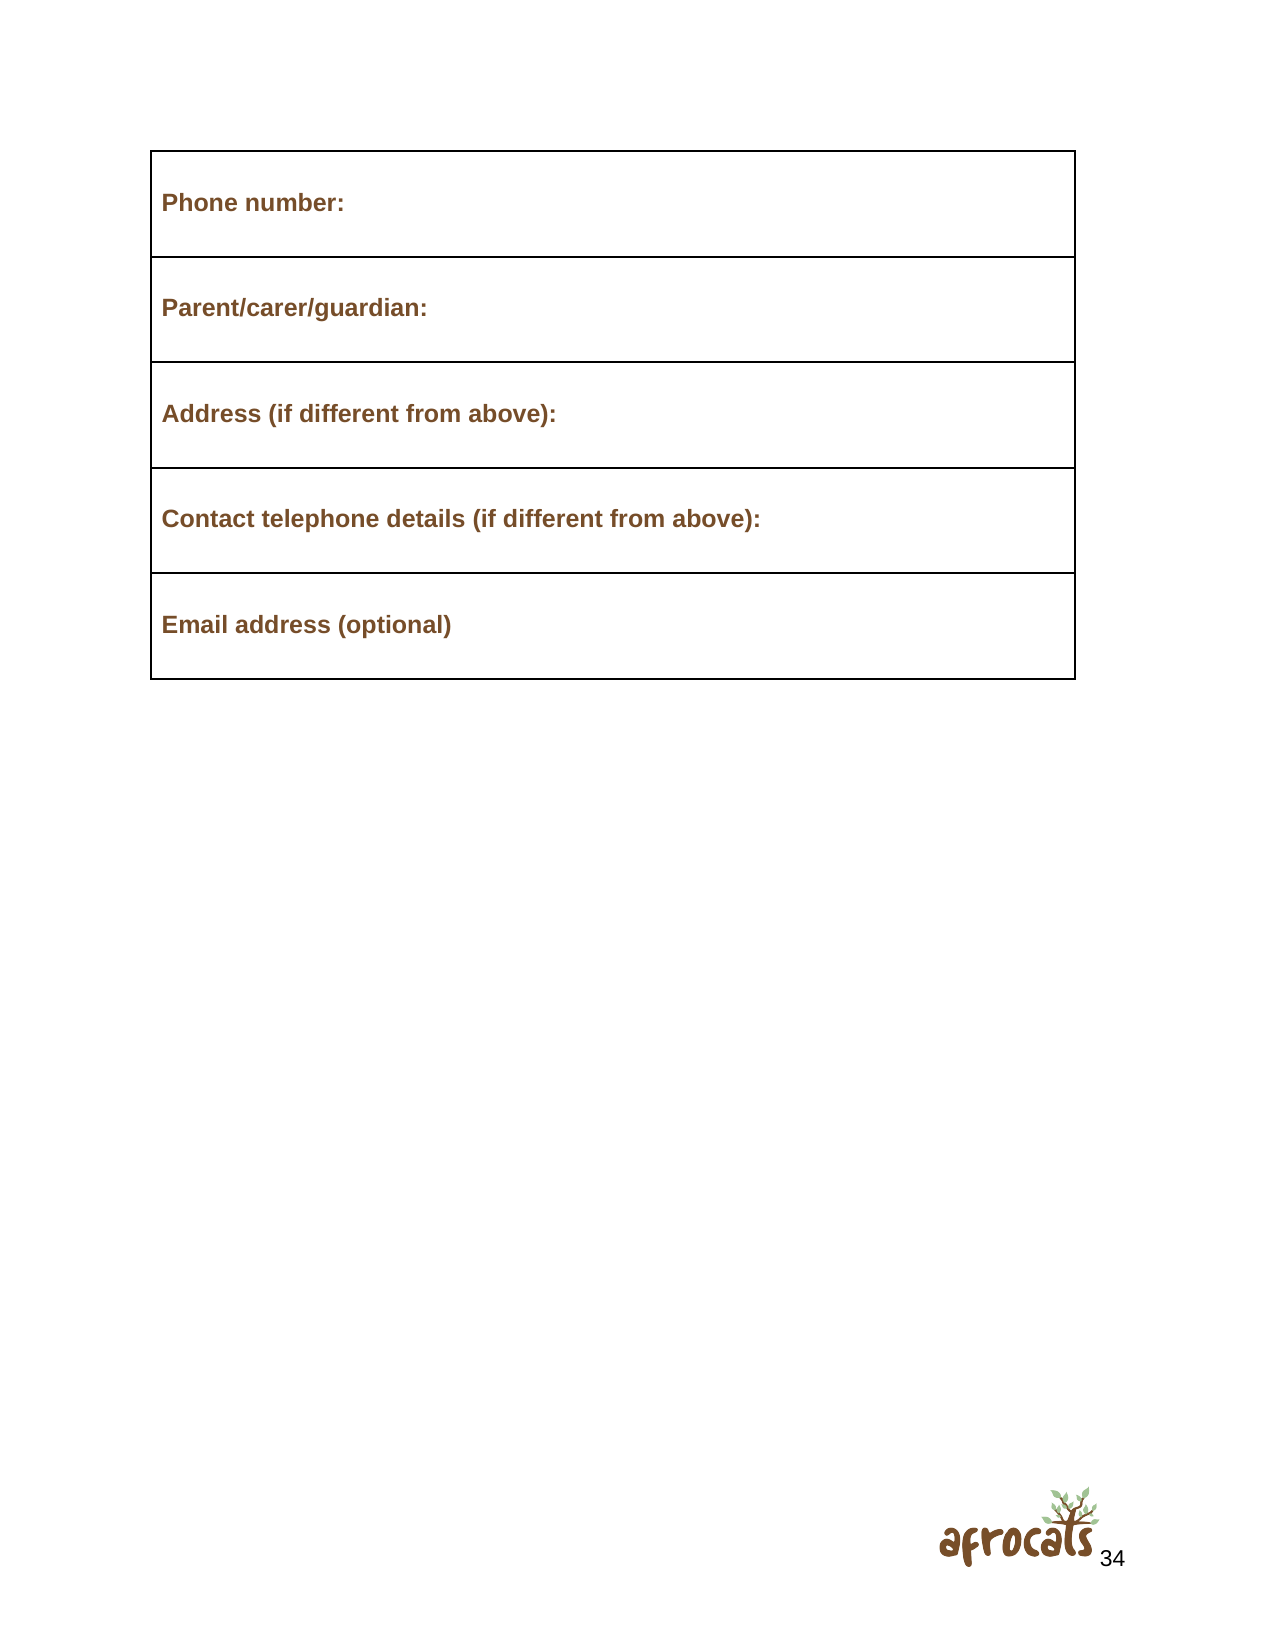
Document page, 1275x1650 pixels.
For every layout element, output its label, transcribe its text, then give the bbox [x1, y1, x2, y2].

table_cell Phone number: [152, 152, 1074, 256]
table_cell Email address (optional) [152, 574, 1074, 678]
table_cell Parent/carer/guardian: [152, 258, 1074, 361]
picture [939, 1486, 1100, 1567]
table_cell Contact telephone details (if different from above): [152, 469, 1074, 572]
table_cell Address (if different from above): [152, 363, 1074, 467]
